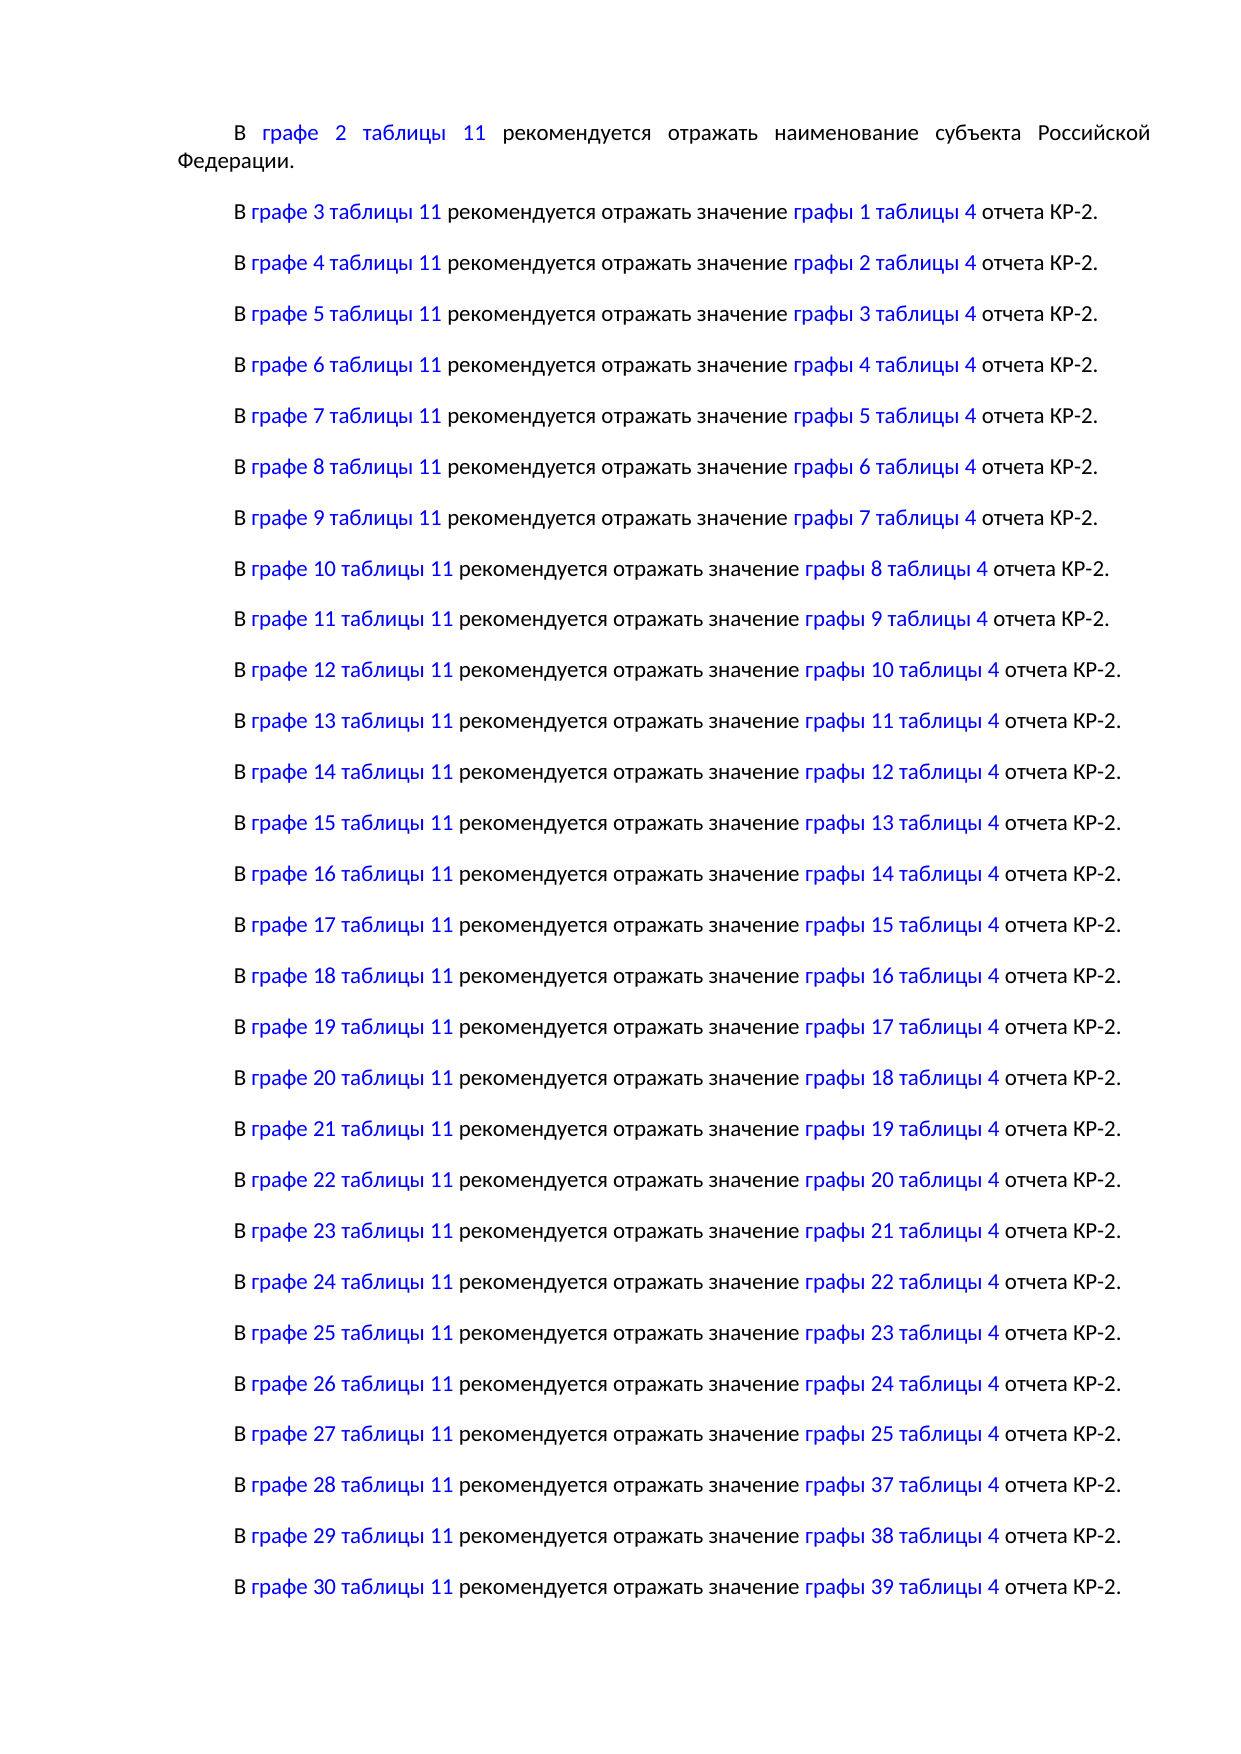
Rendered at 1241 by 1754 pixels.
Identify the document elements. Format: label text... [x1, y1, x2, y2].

text В графе 22 таблицы 11 рекомендуется отражать значение графы 20 таблицы 4 отчета КР-2. [177, 1165, 1152, 1193]
text В графе 6 таблицы 11 рекомендуется отражать значение графы 4 таблицы 4 отчета КР-2. [177, 350, 1152, 378]
text В графе 27 таблицы 11 рекомендуется отражать значение графы 25 таблицы 4 отчета КР-2. [177, 1419, 1152, 1448]
text В графе 30 таблицы 11 рекомендуется отражать значение графы 39 таблицы 4 отчета КР-2. [177, 1572, 1152, 1600]
text В графе 21 таблицы 11 рекомендуется отражать значение графы 19 таблицы 4 отчета КР-2. [177, 1114, 1152, 1142]
text В графе 5 таблицы 11 рекомендуется отражать значение графы 3 таблицы 4 отчета КР-2. [177, 299, 1152, 327]
text В графе 10 таблицы 11 рекомендуется отражать значение графы 8 таблицы 4 отчета КР-2. [177, 554, 1152, 582]
text В графе 4 таблицы 11 рекомендуется отражать значение графы 2 таблицы 4 отчета КР-2. [177, 248, 1152, 276]
text В графе 20 таблицы 11 рекомендуется отражать значение графы 18 таблицы 4 отчета КР-2. [177, 1063, 1152, 1091]
text В графе 7 таблицы 11 рекомендуется отражать значение графы 5 таблицы 4 отчета КР-2. [177, 401, 1152, 429]
text В графе 2 таблицы 11 рекомендуется отражать наименование субъекта Российской Федерации. [177, 118, 1152, 174]
text В графе 19 таблицы 11 рекомендуется отражать значение графы 17 таблицы 4 отчета КР-2. [177, 1012, 1152, 1040]
text В графе 23 таблицы 11 рекомендуется отражать значение графы 21 таблицы 4 отчета КР-2. [177, 1216, 1152, 1244]
text В графе 15 таблицы 11 рекомендуется отражать значение графы 13 таблицы 4 отчета КР-2. [177, 808, 1152, 836]
text В графе 17 таблицы 11 рекомендуется отражать значение графы 15 таблицы 4 отчета КР-2. [177, 910, 1152, 938]
text В графе 3 таблицы 11 рекомендуется отражать значение графы 1 таблицы 4 отчета КР-2. [177, 197, 1152, 225]
text В графе 13 таблицы 11 рекомендуется отражать значение графы 11 таблицы 4 отчета КР-2. [177, 706, 1152, 734]
text В графе 16 таблицы 11 рекомендуется отражать значение графы 14 таблицы 4 отчета КР-2. [177, 859, 1152, 887]
text В графе 25 таблицы 11 рекомендуется отражать значение графы 23 таблицы 4 отчета КР-2. [177, 1318, 1152, 1346]
text В графе 12 таблицы 11 рекомендуется отражать значение графы 10 таблицы 4 отчета КР-2. [177, 656, 1152, 683]
text В графе 9 таблицы 11 рекомендуется отражать значение графы 7 таблицы 4 отчета КР-2. [177, 503, 1152, 531]
text В графе 29 таблицы 11 рекомендуется отражать значение графы 38 таблицы 4 отчета КР-2. [177, 1521, 1152, 1549]
text В графе 11 таблицы 11 рекомендуется отражать значение графы 9 таблицы 4 отчета КР-2. [177, 604, 1152, 633]
text В графе 8 таблицы 11 рекомендуется отражать значение графы 6 таблицы 4 отчета КР-2. [177, 452, 1152, 480]
text В графе 18 таблицы 11 рекомендуется отражать значение графы 16 таблицы 4 отчета КР-2. [177, 961, 1152, 989]
text В графе 28 таблицы 11 рекомендуется отражать значение графы 37 таблицы 4 отчета КР-2. [177, 1471, 1152, 1498]
text В графе 14 таблицы 11 рекомендуется отражать значение графы 12 таблицы 4 отчета КР-2. [177, 757, 1152, 785]
text В графе 24 таблицы 11 рекомендуется отражать значение графы 22 таблицы 4 отчета КР-2. [177, 1267, 1152, 1295]
text В графе 26 таблицы 11 рекомендуется отражать значение графы 24 таблицы 4 отчета КР-2. [177, 1369, 1152, 1397]
